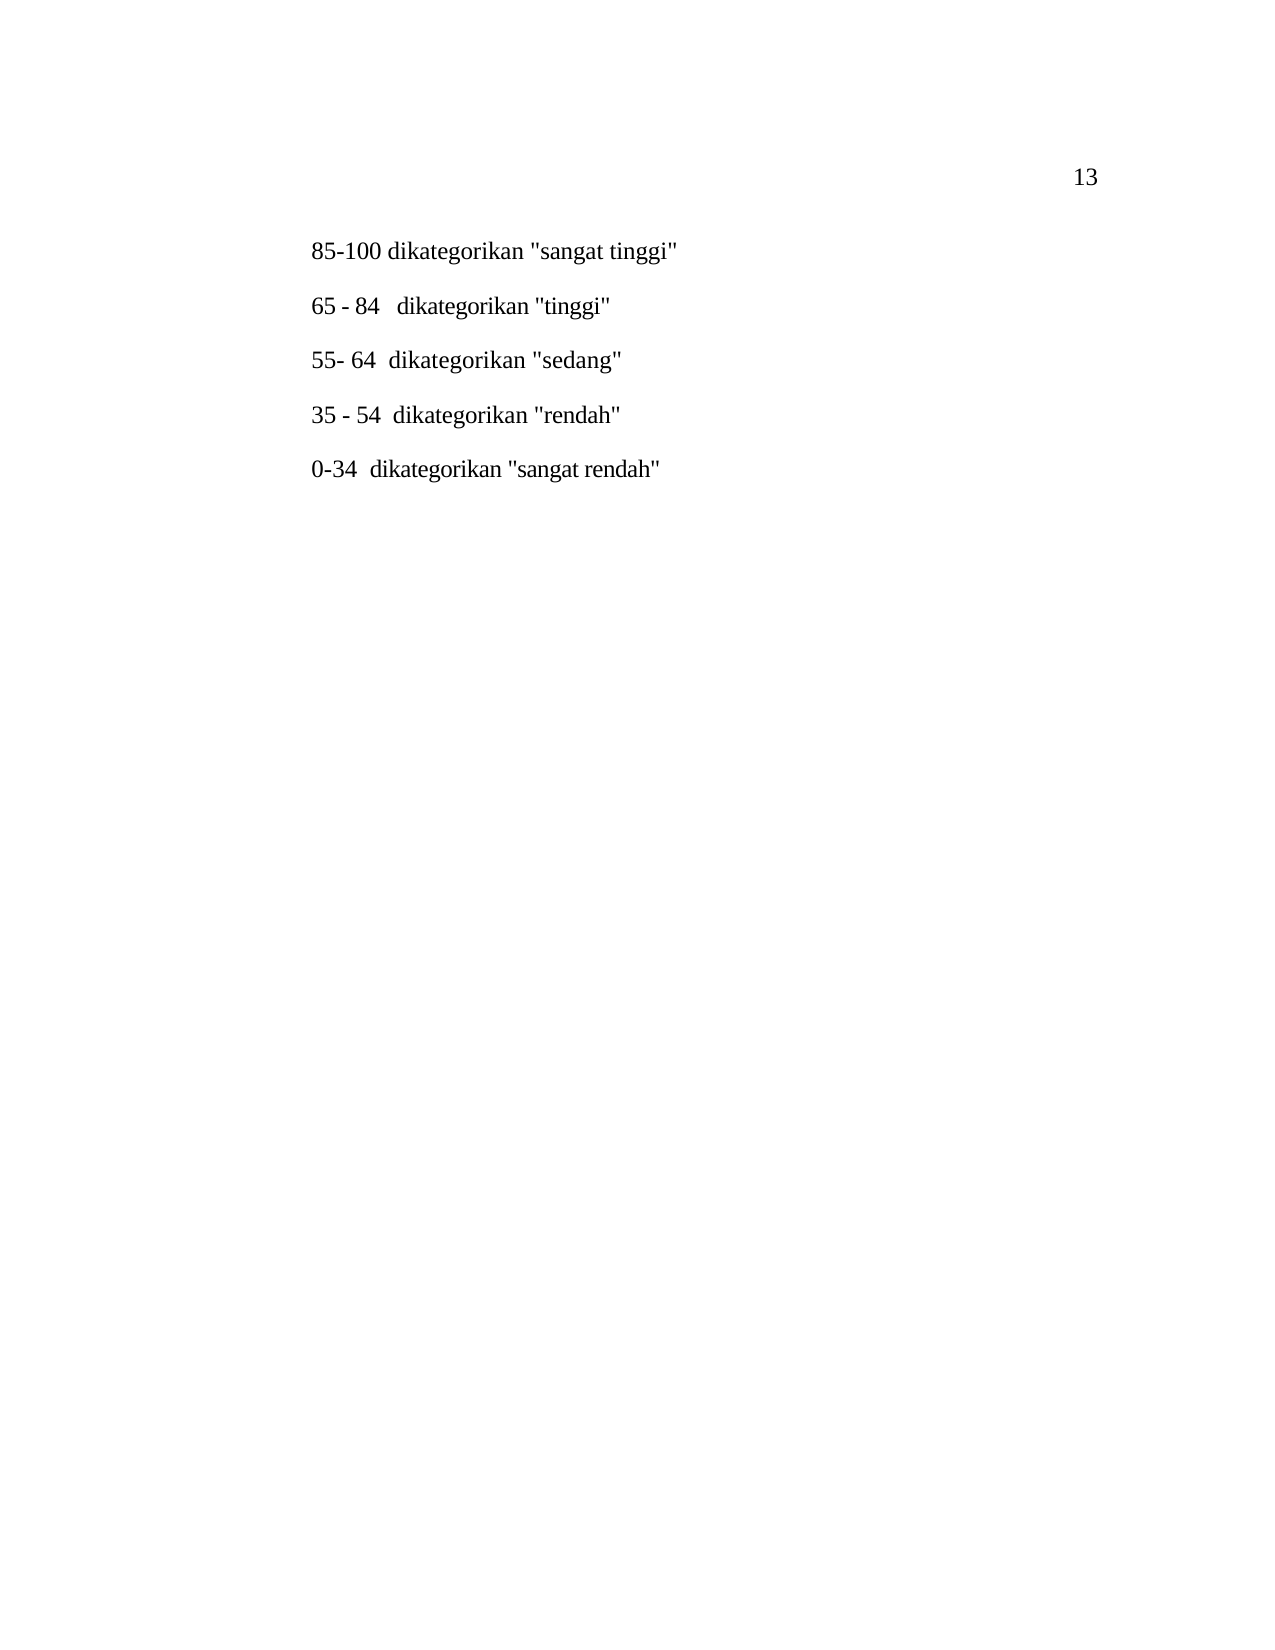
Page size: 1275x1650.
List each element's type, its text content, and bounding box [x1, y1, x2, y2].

text 55- 64 dikategorikan "sedang" [236, 345, 1098, 374]
text 35 - 54 dikategorikan "rendah" [236, 400, 1098, 429]
text 85-100 dikategorikan "sangat tinggi" [236, 236, 1098, 265]
text 65 - 84 dikategorikan "tinggi" [236, 291, 1098, 319]
text 0-34 dikategorikan "sangat rendah" [236, 454, 1098, 483]
